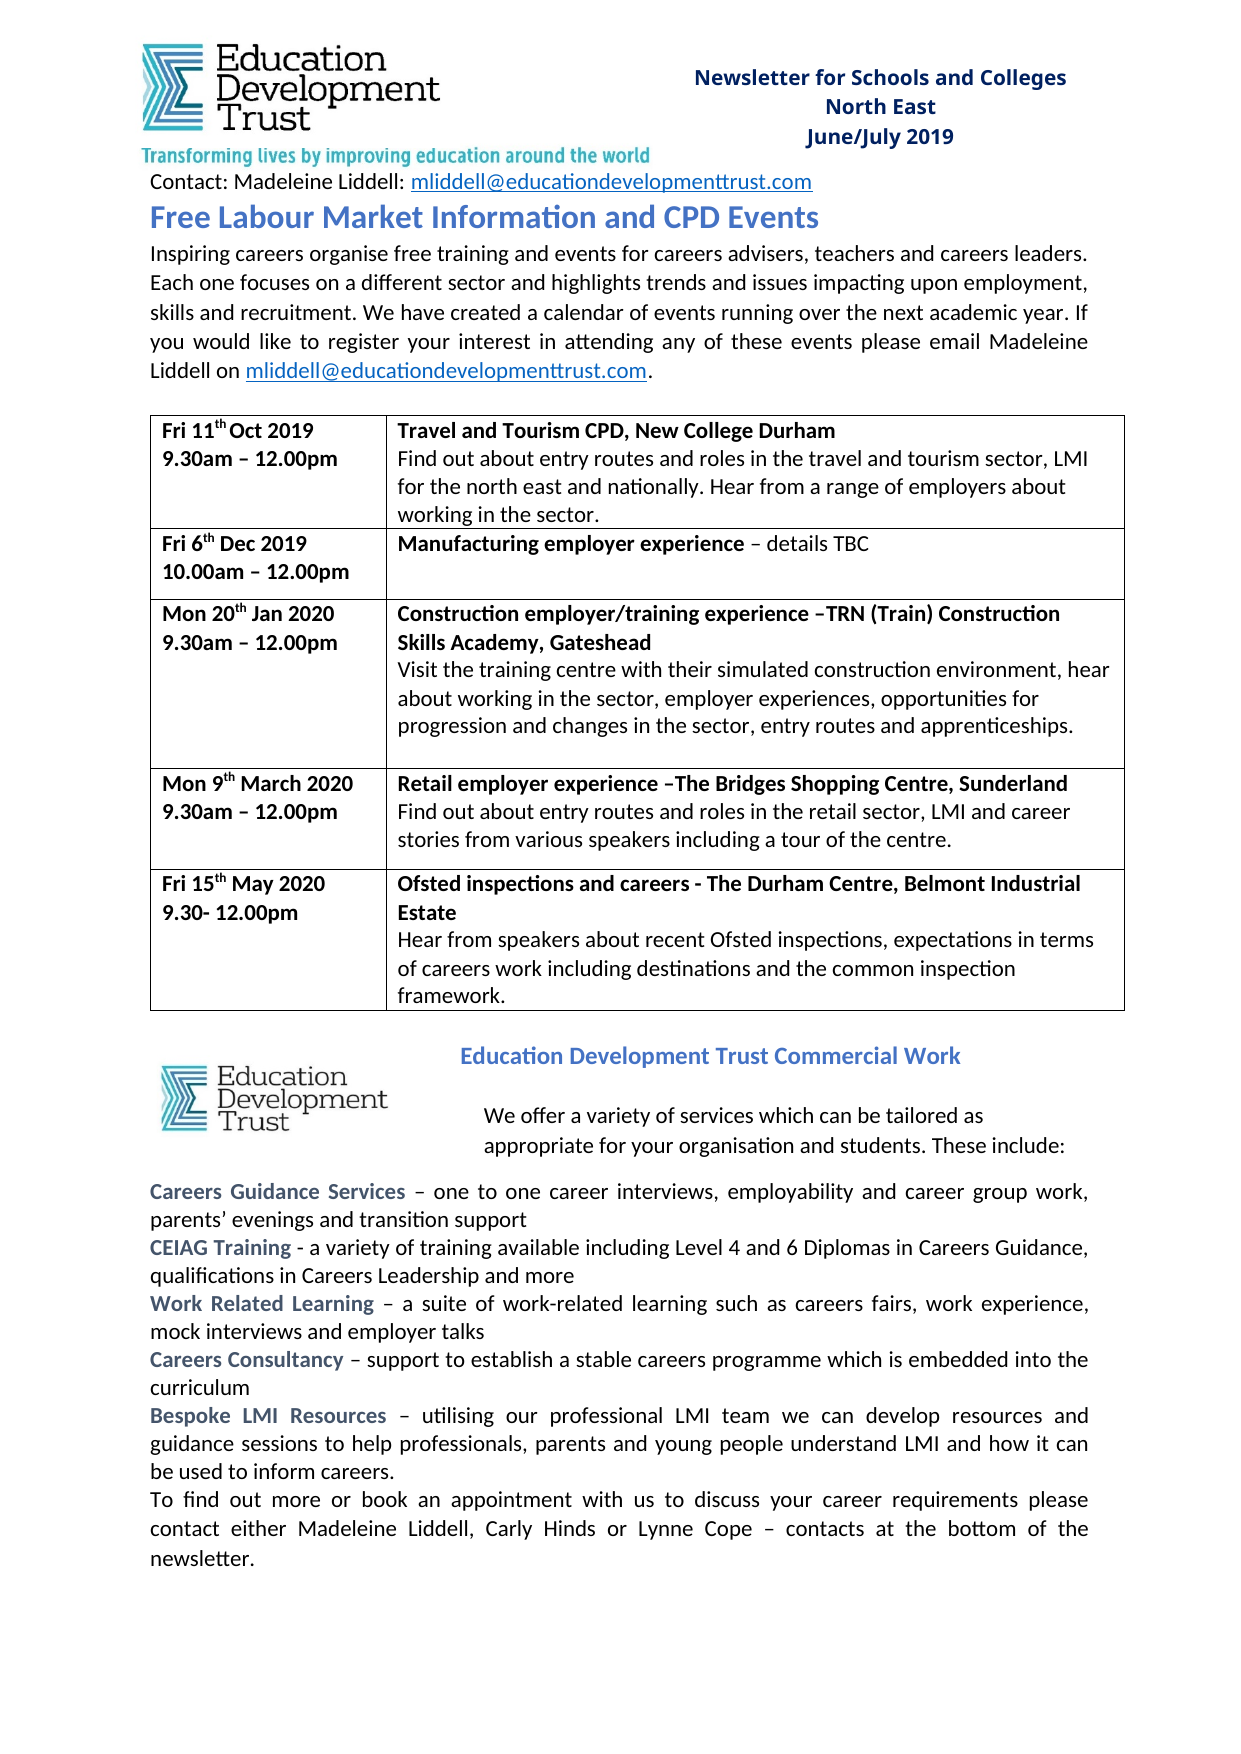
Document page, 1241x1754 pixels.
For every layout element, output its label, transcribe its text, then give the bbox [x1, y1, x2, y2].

table_header Newsletter for Schools and Colleges North East June/July 2019 [603, 63, 1158, 152]
table_cell Mon 20th Jan 2020 9.30am – 12.00pm [151, 600, 386, 768]
text Careers Consultancy – support to establish a stable careers programme which is embedded into the curriculum [150, 1345, 1090, 1401]
text Careers Guidance Services – one to one career interviews, employability and career group work, parents’ evenings and transition support [150, 1177, 1090, 1233]
text Work Related Learning – a suite of work-related learning such as careers fairs, work experience, mock interviews and employer talks [150, 1289, 1090, 1345]
table_cell Mon 9th March 2020 9.30am – 12.00pm [151, 769, 386, 868]
text Contact: Madeleine Liddell: mliddell@educationdevelopmenttrust.com [150, 167, 1090, 195]
table_cell Fri 6th Dec 2019 10.00am – 12.00pm [151, 529, 386, 598]
text CEIAG Training - a variety of training available including Level 4 and 6 Diplomas in Careers Guidance, qualifications in Careers Leadership and more [150, 1233, 1090, 1289]
text Education Development Trust Commercial Work [150, 1040, 1090, 1071]
table_cell Retail employer experience –The Bridges Shopping Centre, Sunderland Find out about entry routes and roles in the retail sector, LMI and career stories from various speakers including a tour of the centre. [387, 769, 1124, 868]
table_header Travel and Tourism CPD, New College Durham Find out about entry routes and roles in the travel and tourism sector, LMI for the north east and nationally. Hear from a range of employers about working in the sector. [387, 416, 1124, 528]
table_cell Ofsted inspections and careers - The Durham Centre, Belmont Industrial Estate Hear from speakers about recent Ofsted inspections, expectations in terms of careers work including destinations and the common inspection framework. [387, 870, 1124, 1010]
text Free Labour Market Information and CPD Events [150, 196, 1090, 237]
table_cell Manufacturing employer experience – details TBC [387, 529, 1124, 598]
table_header Fri 11th Oct 2019 9.30am – 12.00pm [151, 416, 386, 528]
text Bespoke LMI Resources – utilising our professional LMI team we can develop resources and guidance sessions to help professionals, parents and young people understand LMI and how it can be used to inform careers. [150, 1401, 1090, 1485]
text Inspiring careers organise free training and events for careers advisers, teachers and careers leaders. Each one focuses on a different sector and highlights trends and issues impacting upon employment, skills and recruitment. We have created a calendar of events running over the next academic year. If you would like to register your interest in attending any of these events please email Madeleine Liddell on mliddell@educationdevelopmenttrust.com. [150, 239, 1090, 384]
picture [112, 31, 687, 185]
text To find out more or book an appointment with us to discuss your career requirements please contact either Madeleine Liddell, Carly Hinds or Lynne Cope – contacts at the bottom of the newsletter. [150, 1485, 1090, 1572]
table_cell Construction employer/training experience –TRN (Train) Construction Skills Academy, Gateshead Visit the training centre with their simulated construction environment, hear about working in the sector, employer experiences, opportunities for progression and changes in the sector, entry routes and apprenticeships. [387, 600, 1124, 768]
table_cell Fri 15th May 2020 9.30- 12.00pm [151, 870, 386, 1010]
text We offer a variety of services which can be tailored as appropriate for your organisation and students. These include: [225, 1101, 1090, 1159]
picture [155, 1044, 390, 1138]
